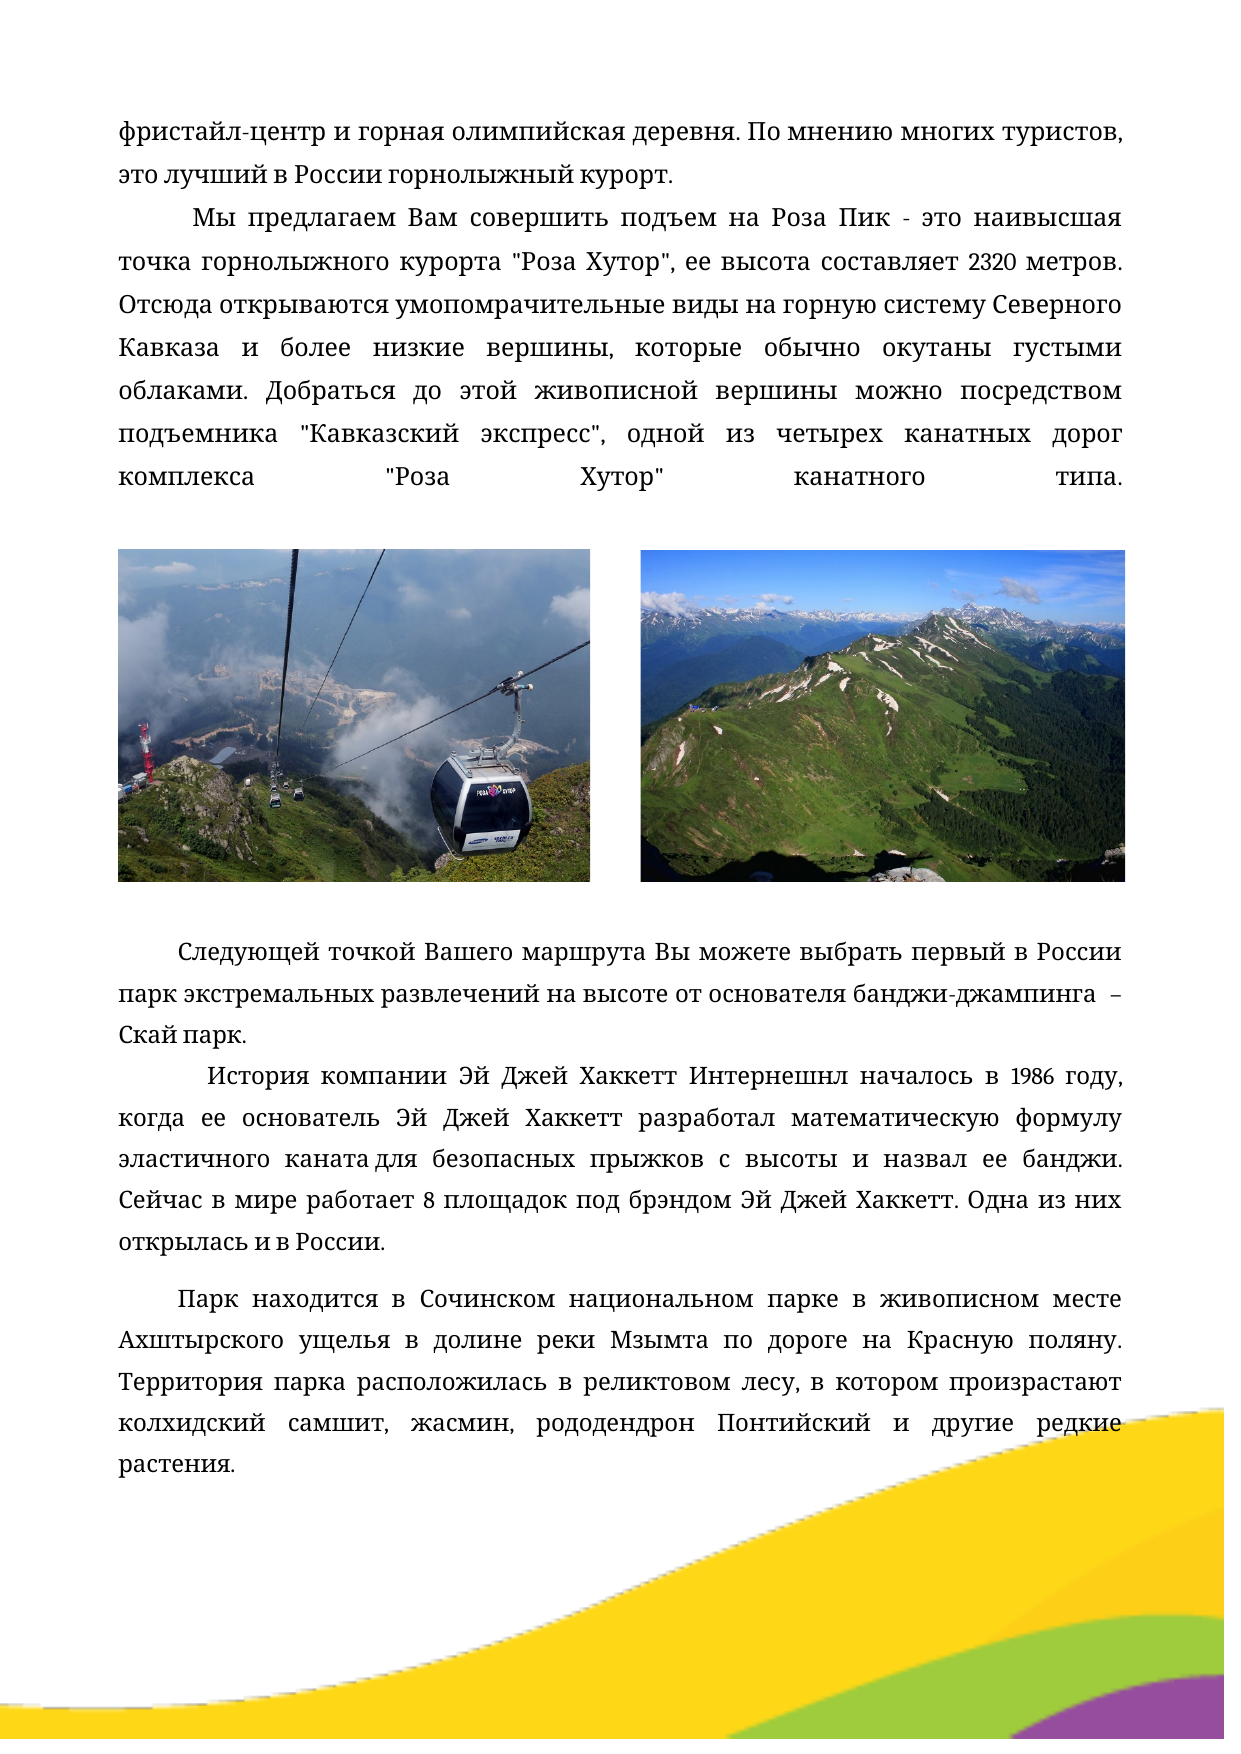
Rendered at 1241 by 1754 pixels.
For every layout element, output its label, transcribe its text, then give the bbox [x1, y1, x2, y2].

picture [640, 550, 1125, 882]
text Парк находится в Сочинском национальном парке в живописном месте Ахштырского ущелья в долине реки Мзымта по дороге на Красную поляну. Территория парка расположилась в реликтовом лесу, в котором произрастают колхидский самшит, жасмин, рододендрон Понтийский и другие редкие растения. [118, 1286, 1123, 1479]
text История компании Эй Джей Хаккетт Интернешнл началось в 1986 году, когда ее основатель Эй Джей Хаккетт разработал математическую формулу эластичного каната для безопасных прыжков с высоты и назвал ее банджи. Сейчас в мире работает 8 площадок под брэндом Эй Джей Хаккетт. Одна из них открылась и в России. [118, 1063, 1123, 1256]
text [118, 118, 1123, 190]
picture [0, 1399, 1224, 1739]
picture [118, 549, 590, 882]
text Следующей точкой Вашего маршрута Вы можете выбрать первый в России парк экстремальных развлечений на высоте от основателя банджи-джампинга – Скай парк. [118, 939, 1123, 1049]
text Мы предлагаем Вам совершить подъем на Роза Пик - это наивысшая точка горнолыжного курорта "Роза Хутор", ее высота составляет 2320 метров. Отсюда открываются умопомрачительные виды на горную систему Северного Кавказа и более низкие вершины, которые обычно окутаны густыми облаками. Добраться до этой живописной вершины можно посредством подъемника "Кавказский экспресс", одной из четырех канатных дорог комплекса "Роза Хутор" канатного типа. [118, 204, 1123, 535]
